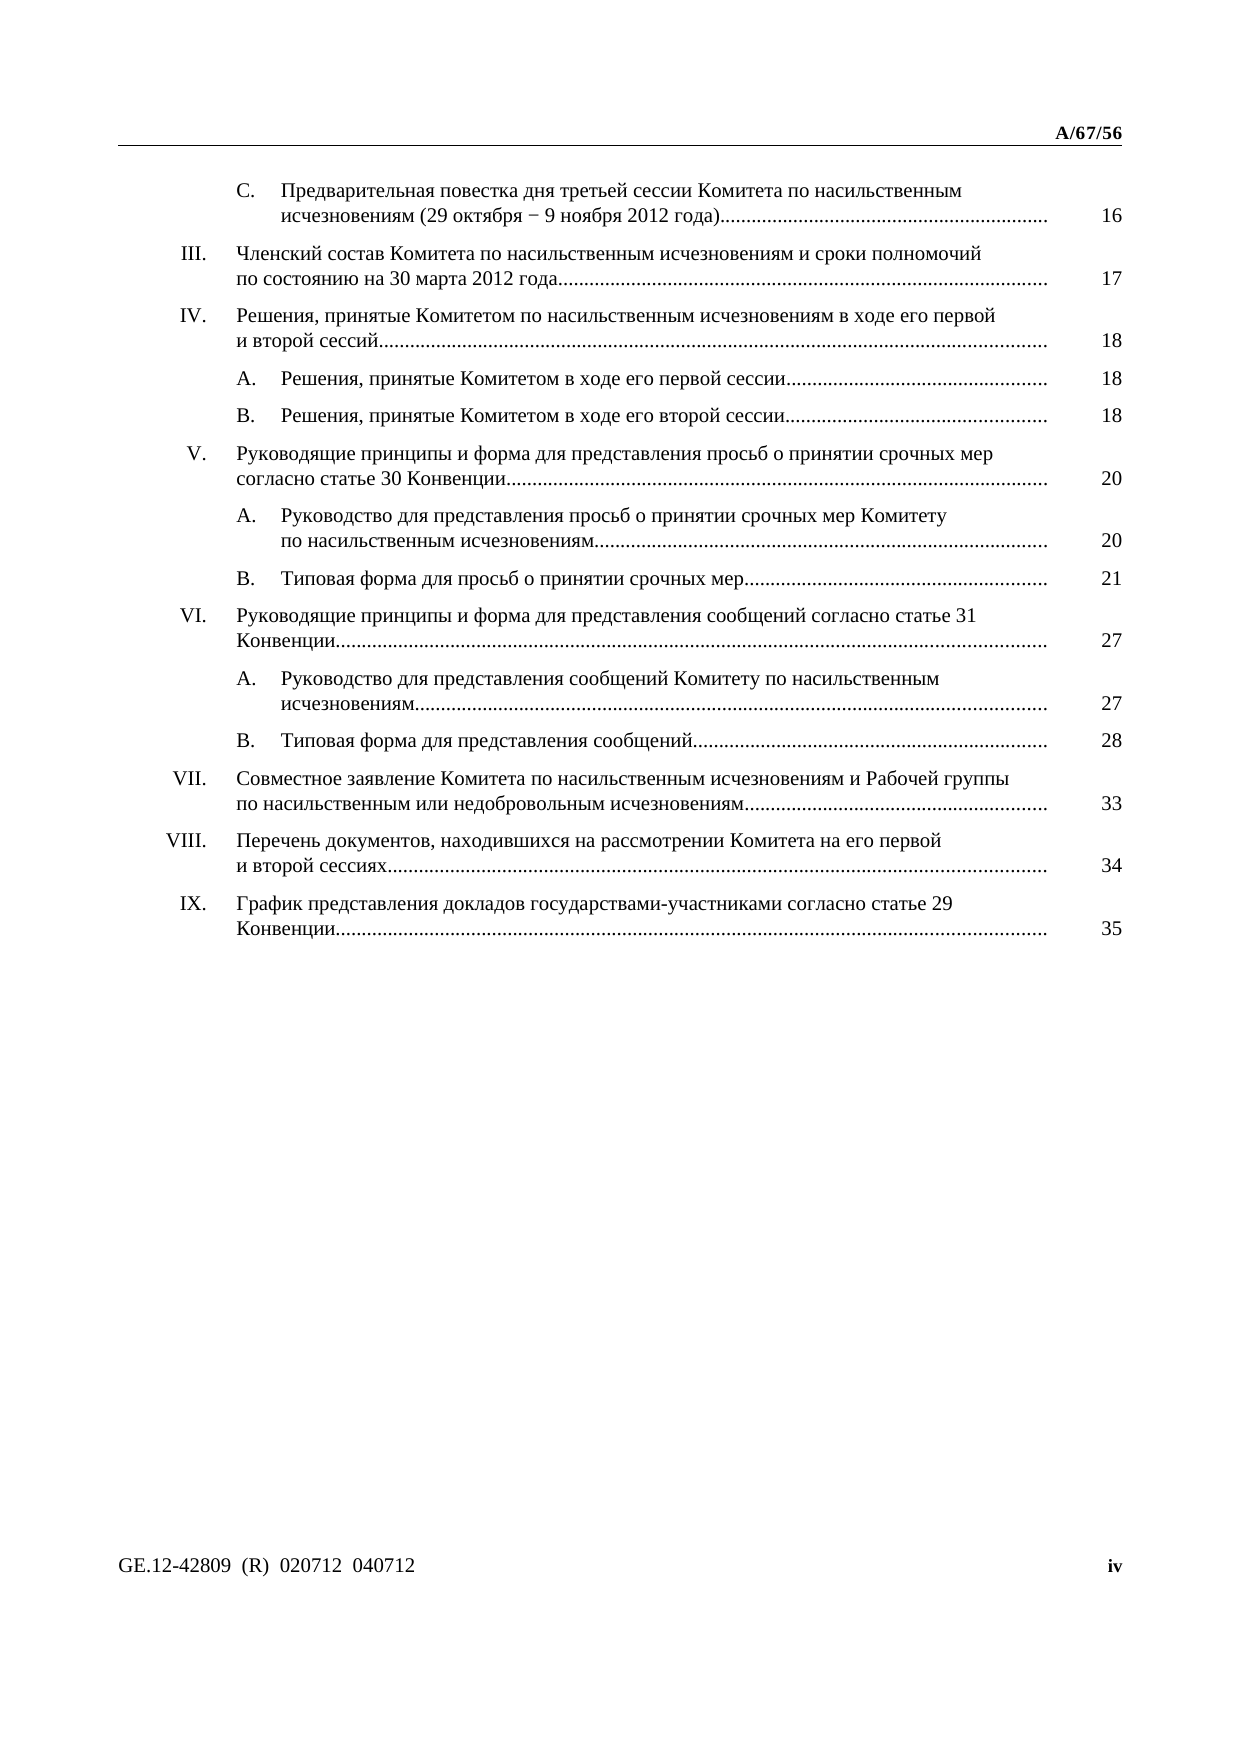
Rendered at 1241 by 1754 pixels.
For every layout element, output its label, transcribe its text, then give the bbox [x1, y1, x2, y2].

text A. Руководство для представления сообщений Комитету по насильственным исчезновениям 27 [118, 665, 1122, 715]
text B. Решения, принятые Комитетом в ходе его второй сессии 18 [118, 402, 1122, 427]
text VII. Совместное заявление Комитета по насильственным исчезновениям и Рабочей группы по насильственным или недобровольным исчезновениям 33 [118, 765, 1122, 815]
text V. Руководящие принципы и форма для представления просьб о принятии срочных мер согласно статье 30 Конвенции 20 [118, 440, 1122, 490]
text IX. График представления докладов государствами-участниками согласно статье 29 Конвенции 35 [118, 890, 1122, 940]
text VI. Руководящие принципы и форма для представления сообщений согласно статье 31 Конвенции 27 [118, 602, 1122, 652]
text VIII. Перечень документов, находившихся на рассмотрении Комитета на его первой и второй сессиях 34 [118, 827, 1122, 877]
text B. Типовая форма для просьб о принятии срочных мер 21 [118, 565, 1122, 590]
text B. Типовая форма для представления сообщений 28 [118, 727, 1122, 752]
text C. Предварительная повестка дня третьей сессии Комитета по насильственным исчезновениям (29 октября − 9 ноября 2012 года) 16 [118, 177, 1122, 227]
text A. Решения, принятые Комитетом в ходе его первой сессии 18 [118, 365, 1122, 390]
text IV. Решения, принятые Комитетом по насильственным исчезновениям в ходе его первой и второй сессий 18 [118, 302, 1122, 352]
text A. Руководство для представления просьб о принятии срочных мер Комитету по насильственным исчезновениям 20 [118, 502, 1122, 552]
text III. Членский состав Комитета по насильственным исчезновениям и сроки полномочий по состоянию на 30 марта 2012 года 17 [118, 240, 1122, 290]
